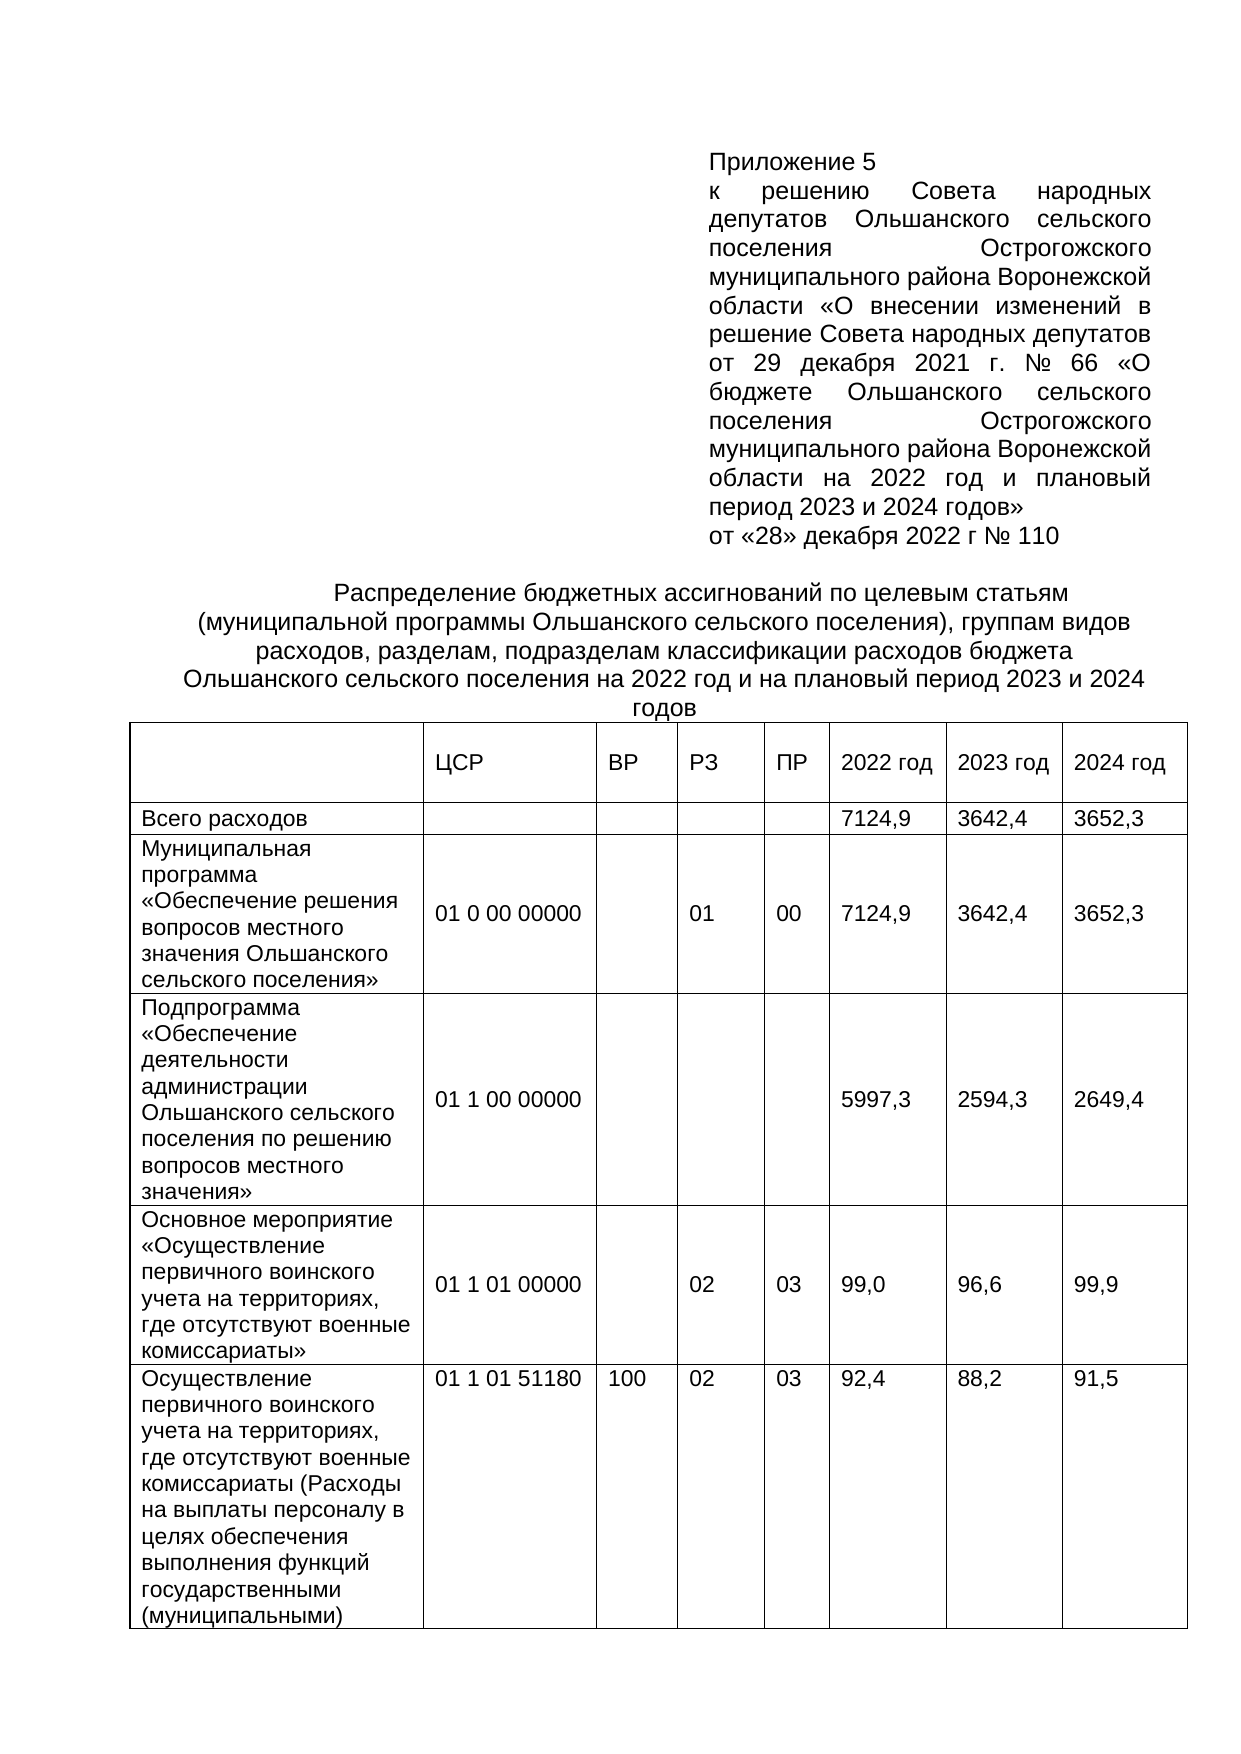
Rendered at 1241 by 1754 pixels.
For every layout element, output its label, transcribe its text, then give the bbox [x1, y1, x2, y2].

table_cell 01 0 00 00000 [424, 835, 596, 993]
table_cell Муниципальная программа «Обеспечение решения вопросов местного значения Ольшанского сельского поселения» [131, 835, 423, 993]
table_cell 91,5 [1063, 1365, 1187, 1628]
table_header РЗ [678, 723, 764, 802]
table_cell Подпрограмма «Обеспечение деятельности администрации Ольшанского сельского поселения по решению вопросов местного значения» [131, 994, 423, 1204]
table_header [131, 723, 423, 802]
table_cell [597, 803, 677, 833]
table_cell 5997,3 [830, 994, 946, 1204]
text к решению Совета народных депутатов Ольшанского сельского поселения Острогожского муниципального района Воронежской области «О внесении изменений в решение Совета народных депутатов от 29 декабря 2021 г. № 66 «О бюджете Ольшанского сельского поселения Острогожского муниципального района Воронежской области на 2022 год и плановый период 2023 и 2024 годов» [709, 176, 1152, 521]
table_cell 96,6 [947, 1206, 1062, 1364]
table_cell 02 [678, 1206, 764, 1364]
table_cell [597, 1206, 677, 1364]
table_header 2022 год [830, 723, 946, 802]
table_header 2024 год [1063, 723, 1187, 802]
table_cell 99,0 [830, 1206, 946, 1364]
table_cell 88,2 [947, 1365, 1062, 1628]
table_header ПР [765, 723, 829, 802]
table_header ЦСР [424, 723, 596, 802]
table_cell 99,9 [1063, 1206, 1187, 1364]
table_cell 3642,4 [947, 835, 1062, 993]
table_header 2023 год [947, 723, 1062, 802]
table_cell [678, 803, 764, 833]
table_cell [765, 994, 829, 1204]
table_cell 3652,3 [1063, 803, 1187, 833]
table_cell 02 [678, 1365, 764, 1628]
table_cell 01 1 01 51180 [424, 1365, 596, 1628]
table_cell Основное мероприятие «Осуществление первичного воинского учета на территориях, где отсутствуют военные комиссариаты» [131, 1206, 423, 1364]
table_cell 2594,3 [947, 994, 1062, 1204]
table_cell 92,4 [830, 1365, 946, 1628]
table_cell 00 [765, 835, 829, 993]
table_cell 01 1 00 00000 [424, 994, 596, 1204]
table_cell 03 [765, 1365, 829, 1628]
table_cell [597, 994, 677, 1204]
table_header ВР [597, 723, 677, 802]
table_cell 03 [765, 1206, 829, 1364]
table_cell 7124,9 [830, 803, 946, 833]
text Распределение бюджетных ассигнований по целевым статьям (муниципальной программы Ольшанского сельского поселения), группам видов расходов, разделам, подразделам классификации расходов бюджета Ольшанского сельского поселения на 2022 год и на плановый период 2023 и 2024 годов [177, 578, 1152, 722]
table_cell 3652,3 [1063, 835, 1187, 993]
text Приложение 5 [709, 147, 1152, 176]
table_cell 2649,4 [1063, 994, 1187, 1204]
table_cell 3642,4 [947, 803, 1062, 833]
table_cell 100 [597, 1365, 677, 1628]
text от «28» декабря 2022 г № 110 [709, 521, 1152, 549]
table_cell Всего расходов [131, 803, 423, 833]
table_cell 7124,9 [830, 835, 946, 993]
table_cell [765, 803, 829, 833]
table_cell [678, 994, 764, 1204]
table_cell 01 [678, 835, 764, 993]
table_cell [131, 1365, 423, 1628]
table_cell 01 1 01 00000 [424, 1206, 596, 1364]
table_cell [597, 835, 677, 993]
table_cell [424, 803, 596, 833]
